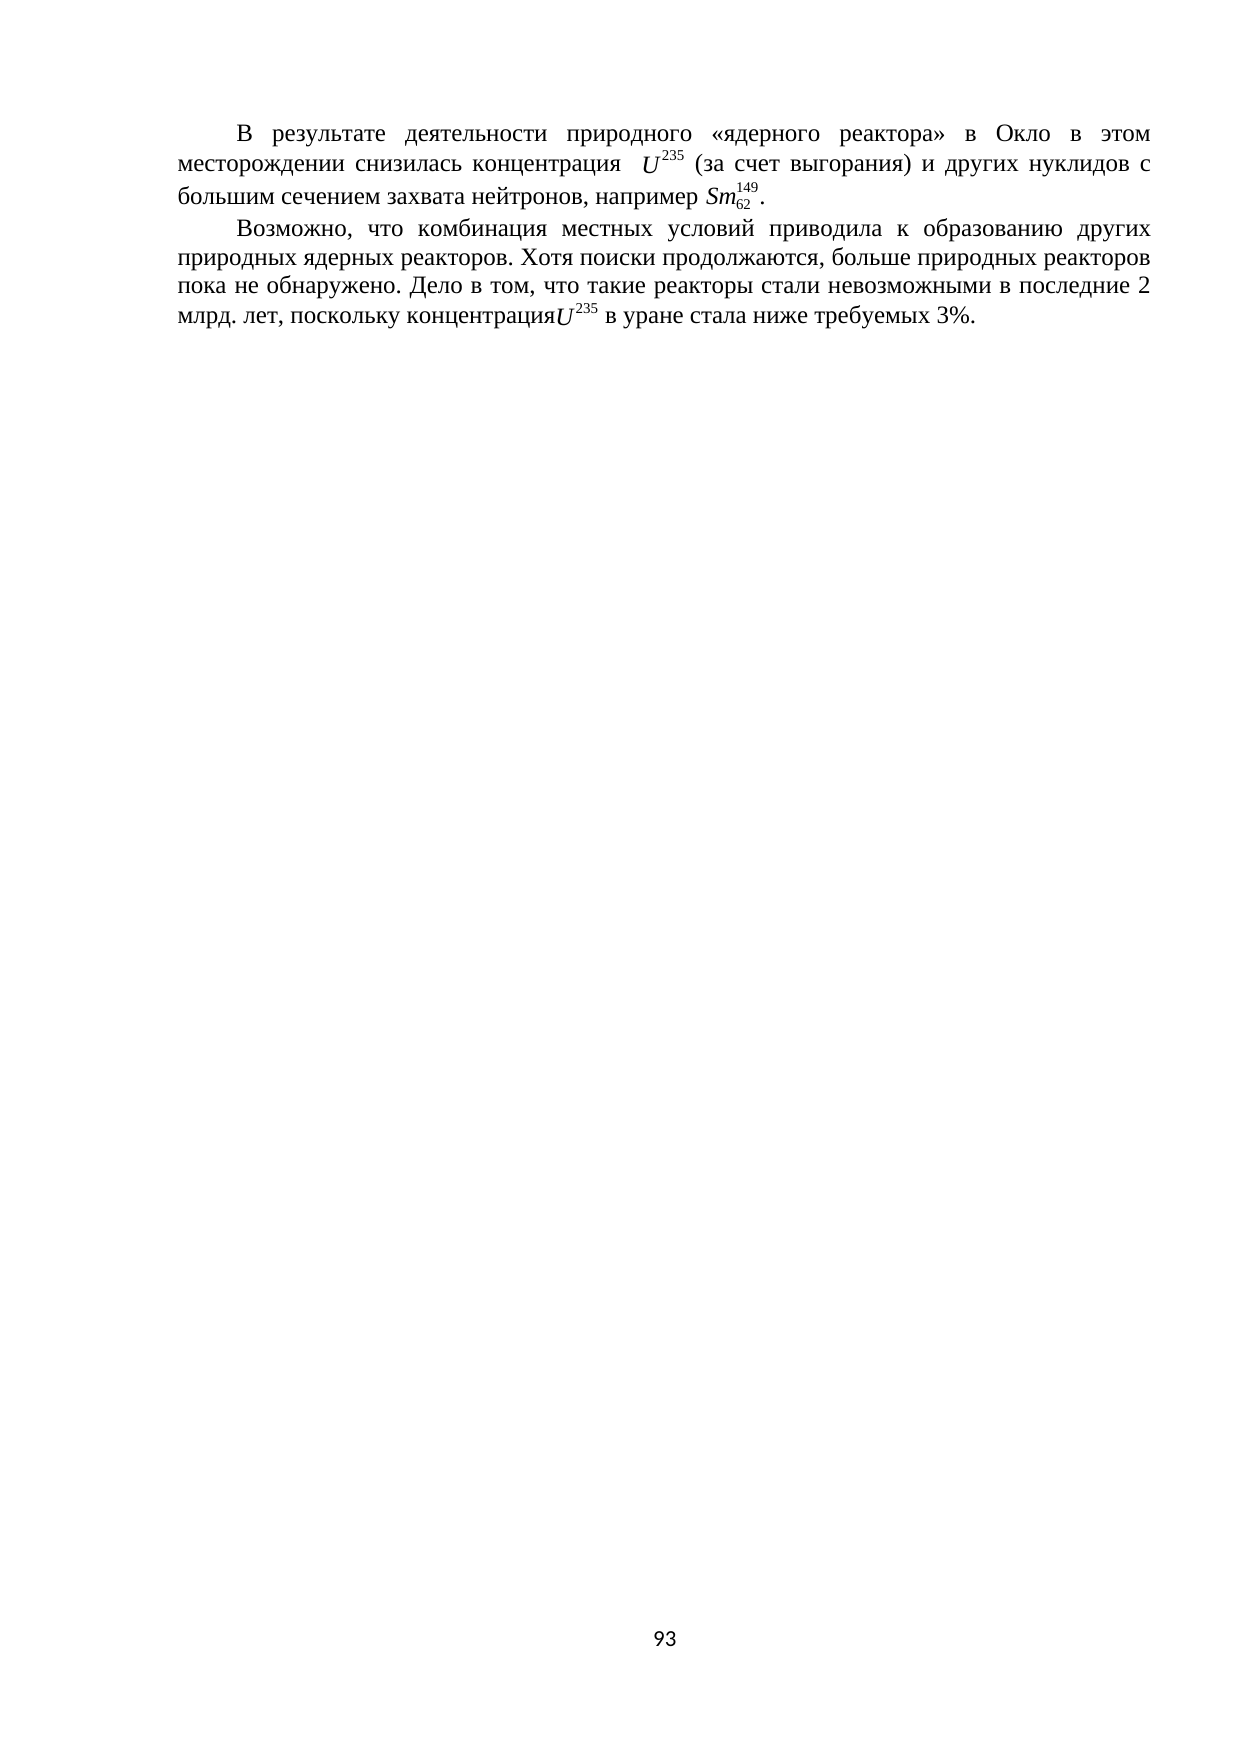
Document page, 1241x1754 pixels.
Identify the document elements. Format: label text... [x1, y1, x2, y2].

list В результате деятельности природного «ядерного реактора» в Окло в этом месторождении снизилась концентрация (за счет выгорания) и других нуклидов с большим сечением захвата нейтронов, например . [177, 118, 1152, 213]
list Возможно, что комбинация местных условий приводила к образованию других природных ядерных реакторов. Хотя поиски продолжаются, больше природных реакторов пока не обнаружено. Дело в том, что такие реакторы стали невозможными в последние 2 млрд. лет, поскольку концентрация в уране стала ниже требуемых 3%. [177, 213, 1152, 330]
